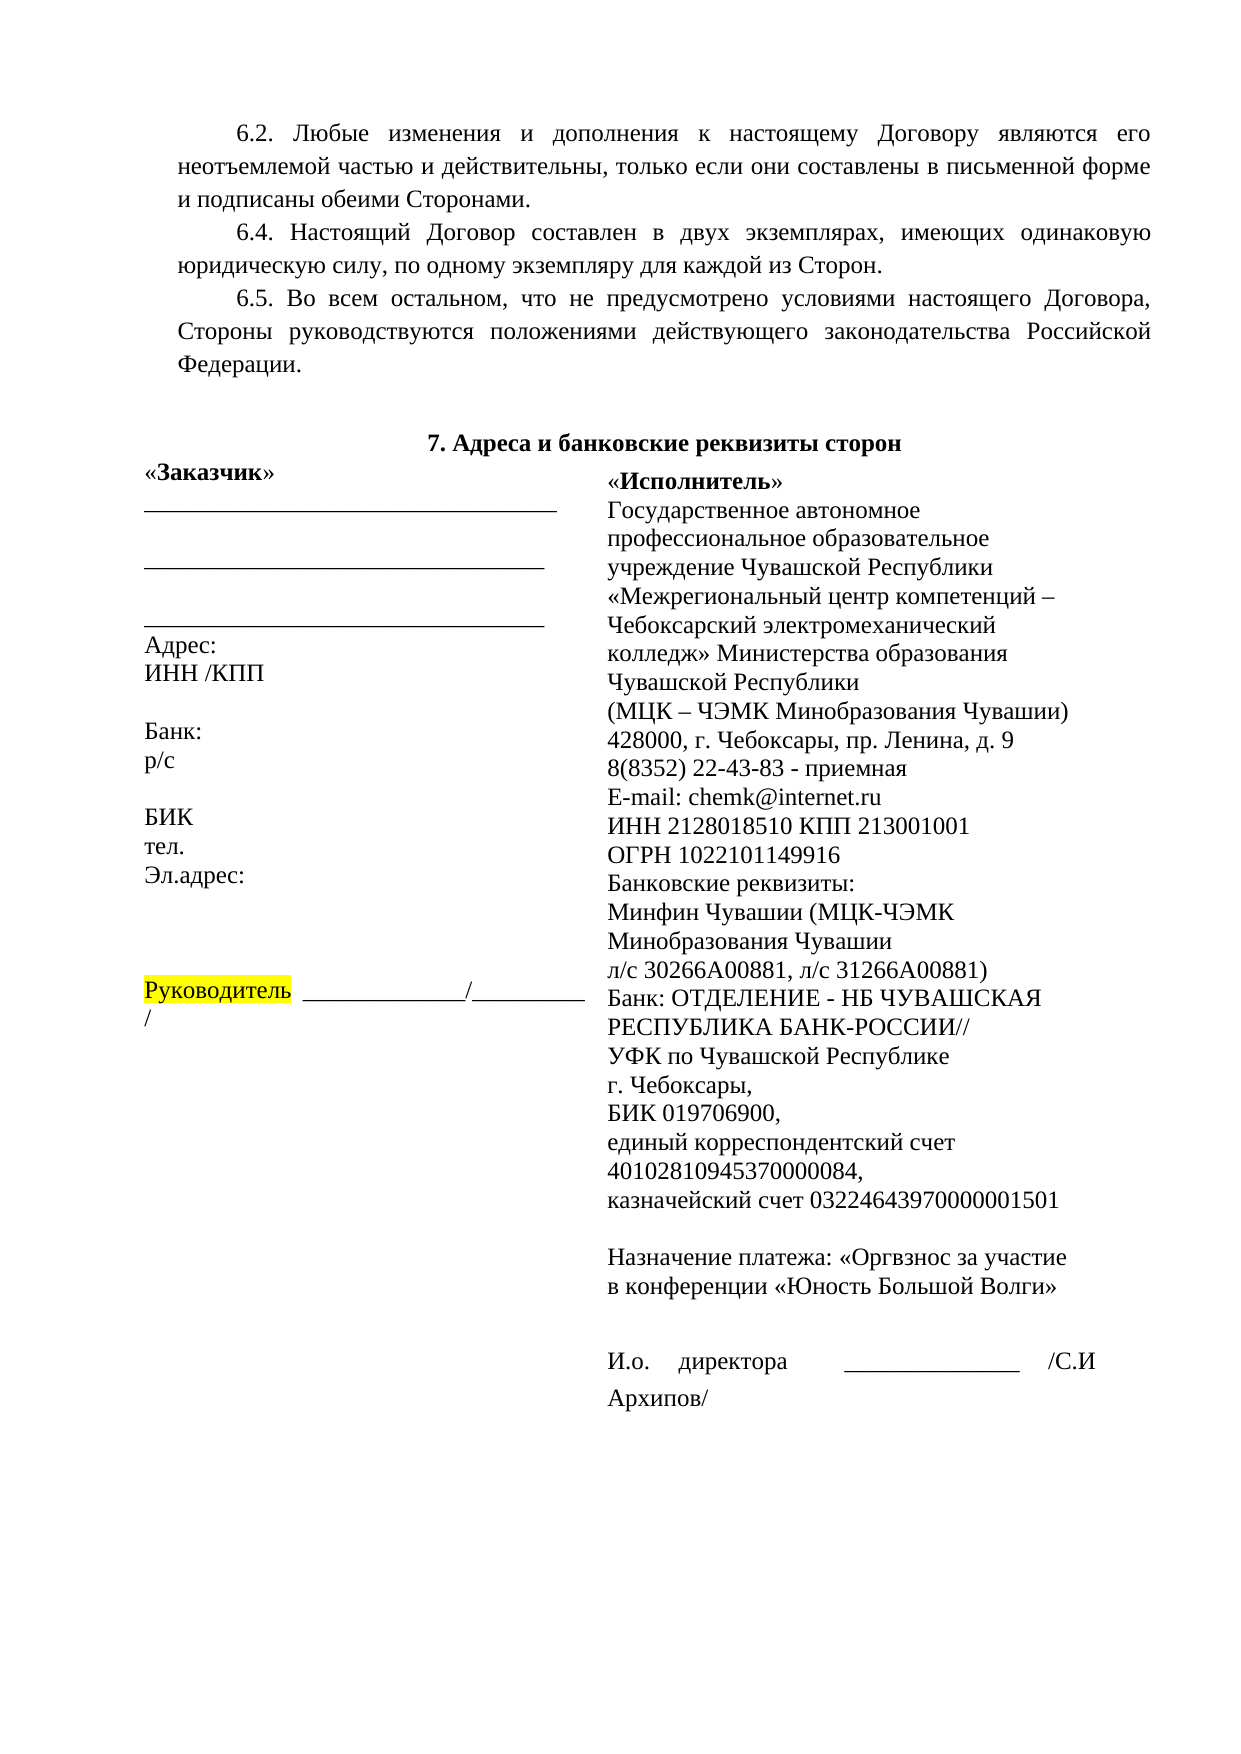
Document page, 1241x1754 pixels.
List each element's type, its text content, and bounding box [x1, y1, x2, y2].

table_header «Исполнитель» Государственное автономное профессиональное образовательное учреждение Чувашской Республики «Межрегиональный центр компетенций – Чебоксарский электромеханический колледж» Министерства образования Чувашской Республики (МЦК – ЧЭМК Минобразования Чувашии) 428000, г. Чебоксары, пр. Ленина, д. 9 8(8352) 22-43-83 - приемная E-mail: chemk@internet.ru ИНН 2128018510 КПП 213001001 ОГРН 1022101149916 Банковские реквизиты: Минфин Чувашии (МЦК-ЧЭМК Минобразования Чувашии л/с 30266А00881, л/с 31266А00881) Банк: ОТДЕЛЕНИЕ - НБ ЧУВАШСКАЯ РЕСПУБЛИКА БАНК-РОССИИ// УФК по Чувашской Республике г. Чебоксары, БИК 019706900, единый корреспондентский счет 40102810945370000084, казначейский счет 03224643970000001501 Назначение платежа: «Оргвзнос за участие в конференции «Юность Большой Волги» И.о. директора ______________ /С.И Архипов/ [596, 457, 1107, 1412]
text 6.4. Настоящий Договор составлен в двух экземплярах, имеющих одинаковую юридическую силу, по одному экземпляру для каждой из Сторон. [177, 217, 1152, 279]
text 6.2. Любые изменения и дополнения к настоящему Договору являются его неотъемлемой частью и действительны, только если они составлены в письменной форме и подписаны обеими Сторонами. [177, 118, 1152, 213]
text 6.5. Во всем остальном, что не предусмотрено условиями настоящего Договора, Стороны руководствуются положениями действующего законодательства Российской Федерации. [177, 283, 1152, 378]
text 7. Адреса и банковские реквизиты сторон [177, 420, 1152, 457]
table_header «Заказчик» _________________________________ ________________________________ ________________________________ Адрес: ИНН /КПП Банк: р/с БИК тел. Эл.адрес: Руководитель _____________/_________ / [133, 457, 596, 1412]
